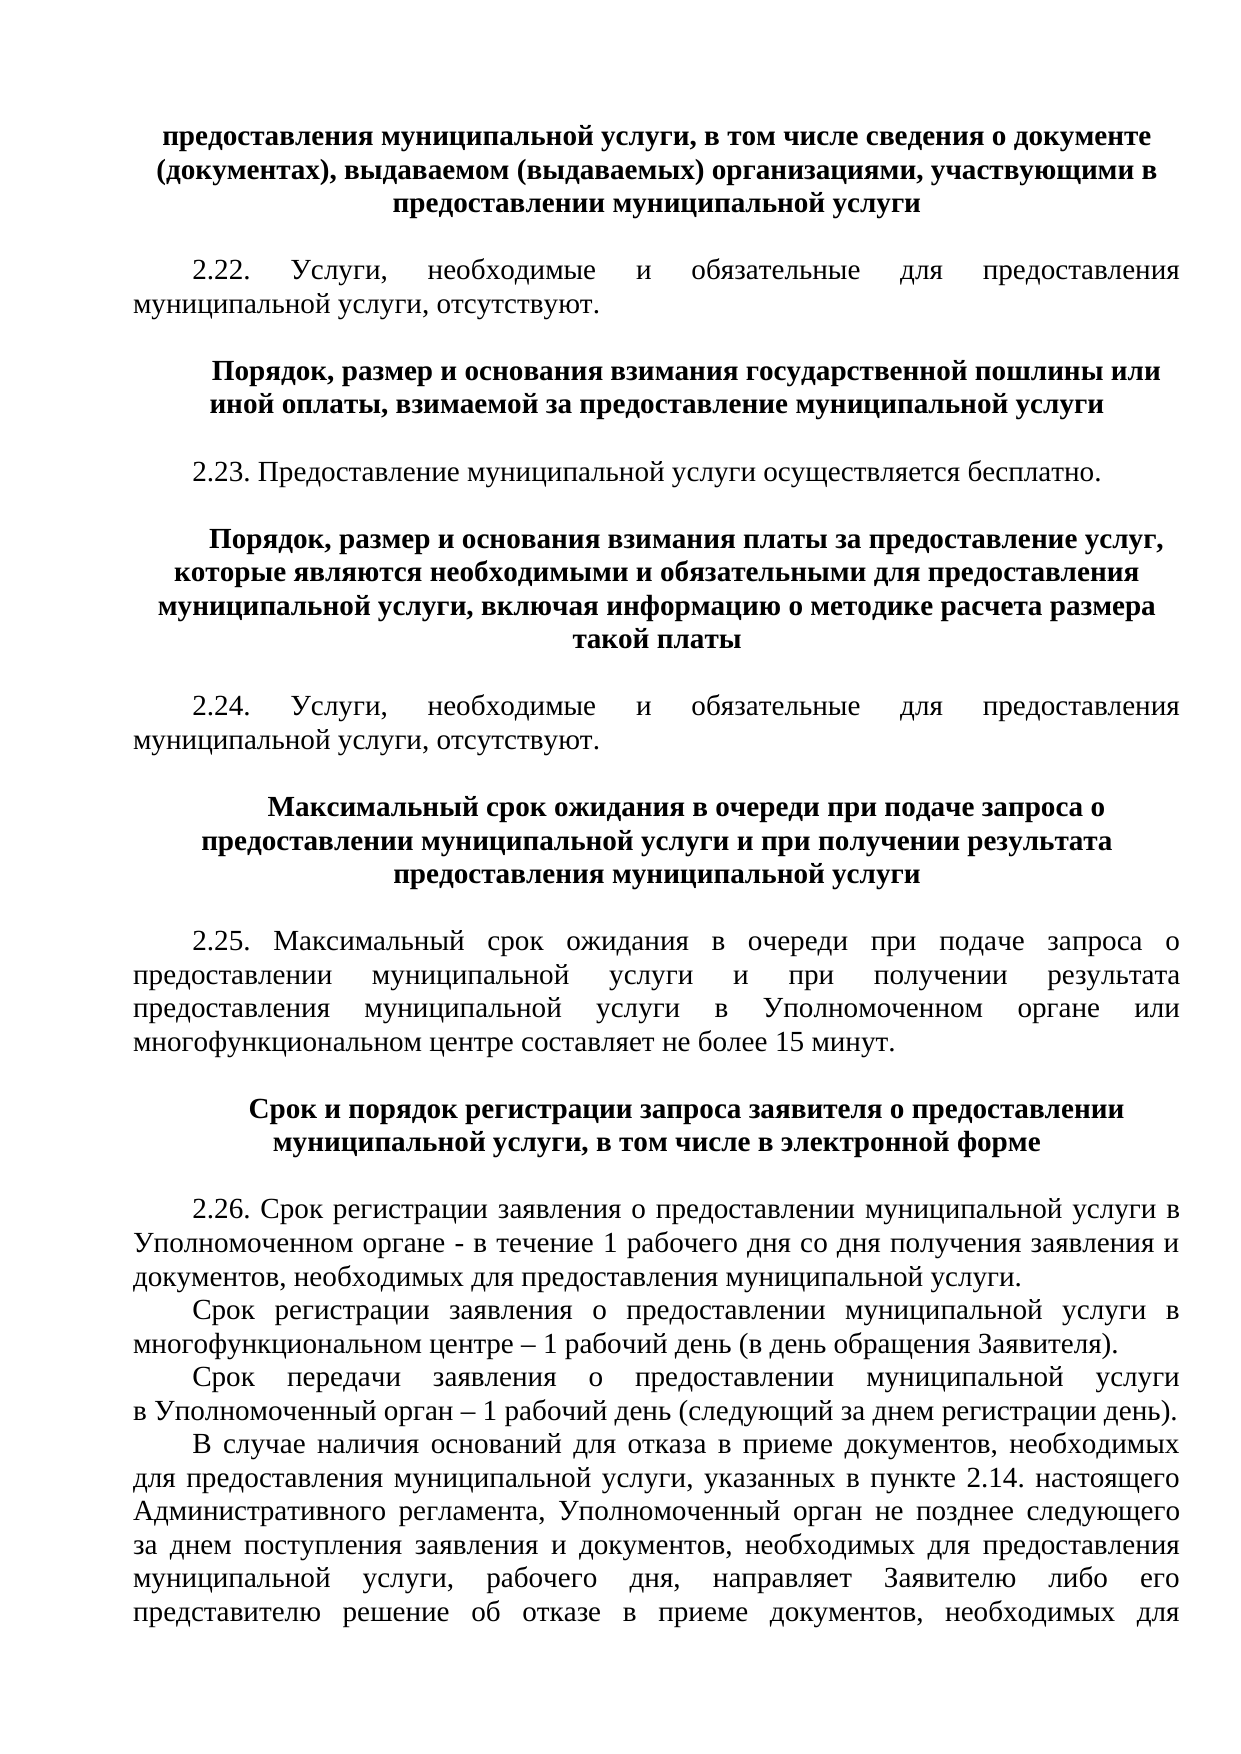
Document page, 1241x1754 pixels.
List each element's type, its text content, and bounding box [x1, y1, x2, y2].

text Срок и порядок регистрации запроса заявителя о предоставлении муниципальной услуги, в том числе в электронной форме [133, 1091, 1181, 1158]
text Порядок, размер и основания взимания платы за предоставление услуг, которые являются необходимыми и обязательными для предоставления муниципальной услуги, включая информацию о методике расчета размера такой платы [133, 521, 1181, 655]
text Максимальный срок ожидания в очереди при подаче запроса о предоставлении муниципальной услуги и при получении результата предоставления муниципальной услуги [133, 789, 1181, 890]
text 2.26. Срок регистрации заявления о предоставлении муниципальной услуги в Уполномоченном органе - в течение 1 рабочего дня со дня получения заявления и документов, необходимых для предоставления муниципальной услуги. [133, 1192, 1181, 1292]
text 2.22. Услуги, необходимые и обязательные для предоставления муниципальной услуги, отсутствуют. [133, 252, 1181, 319]
text Срок передачи заявления о предоставлении муниципальной услуги в Уполномоченный орган – 1 рабочий день (следующий за днем регистрации день). [133, 1359, 1181, 1426]
text Порядок, размер и основания взимания государственной пошлины или иной оплаты, взимаемой за предоставление муниципальной услуги [133, 353, 1181, 420]
text 2.25. Максимальный срок ожидания в очереди при подаче запроса о предоставлении муниципальной услуги и при получении результата предоставления муниципальной услуги в Уполномоченном органе или многофункциональном центре составляет не более 15 минут. [133, 923, 1181, 1057]
text 2.23. Предоставление муниципальной услуги осуществляется бесплатно. [133, 454, 1181, 487]
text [133, 1426, 1181, 1628]
text 2.24. Услуги, необходимые и обязательные для предоставления муниципальной услуги, отсутствуют. [133, 688, 1181, 756]
text Срок регистрации заявления о предоставлении муниципальной услуги в многофункциональном центре – 1 рабочий день (в день обращения Заявителя). [133, 1292, 1181, 1359]
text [133, 118, 1181, 219]
